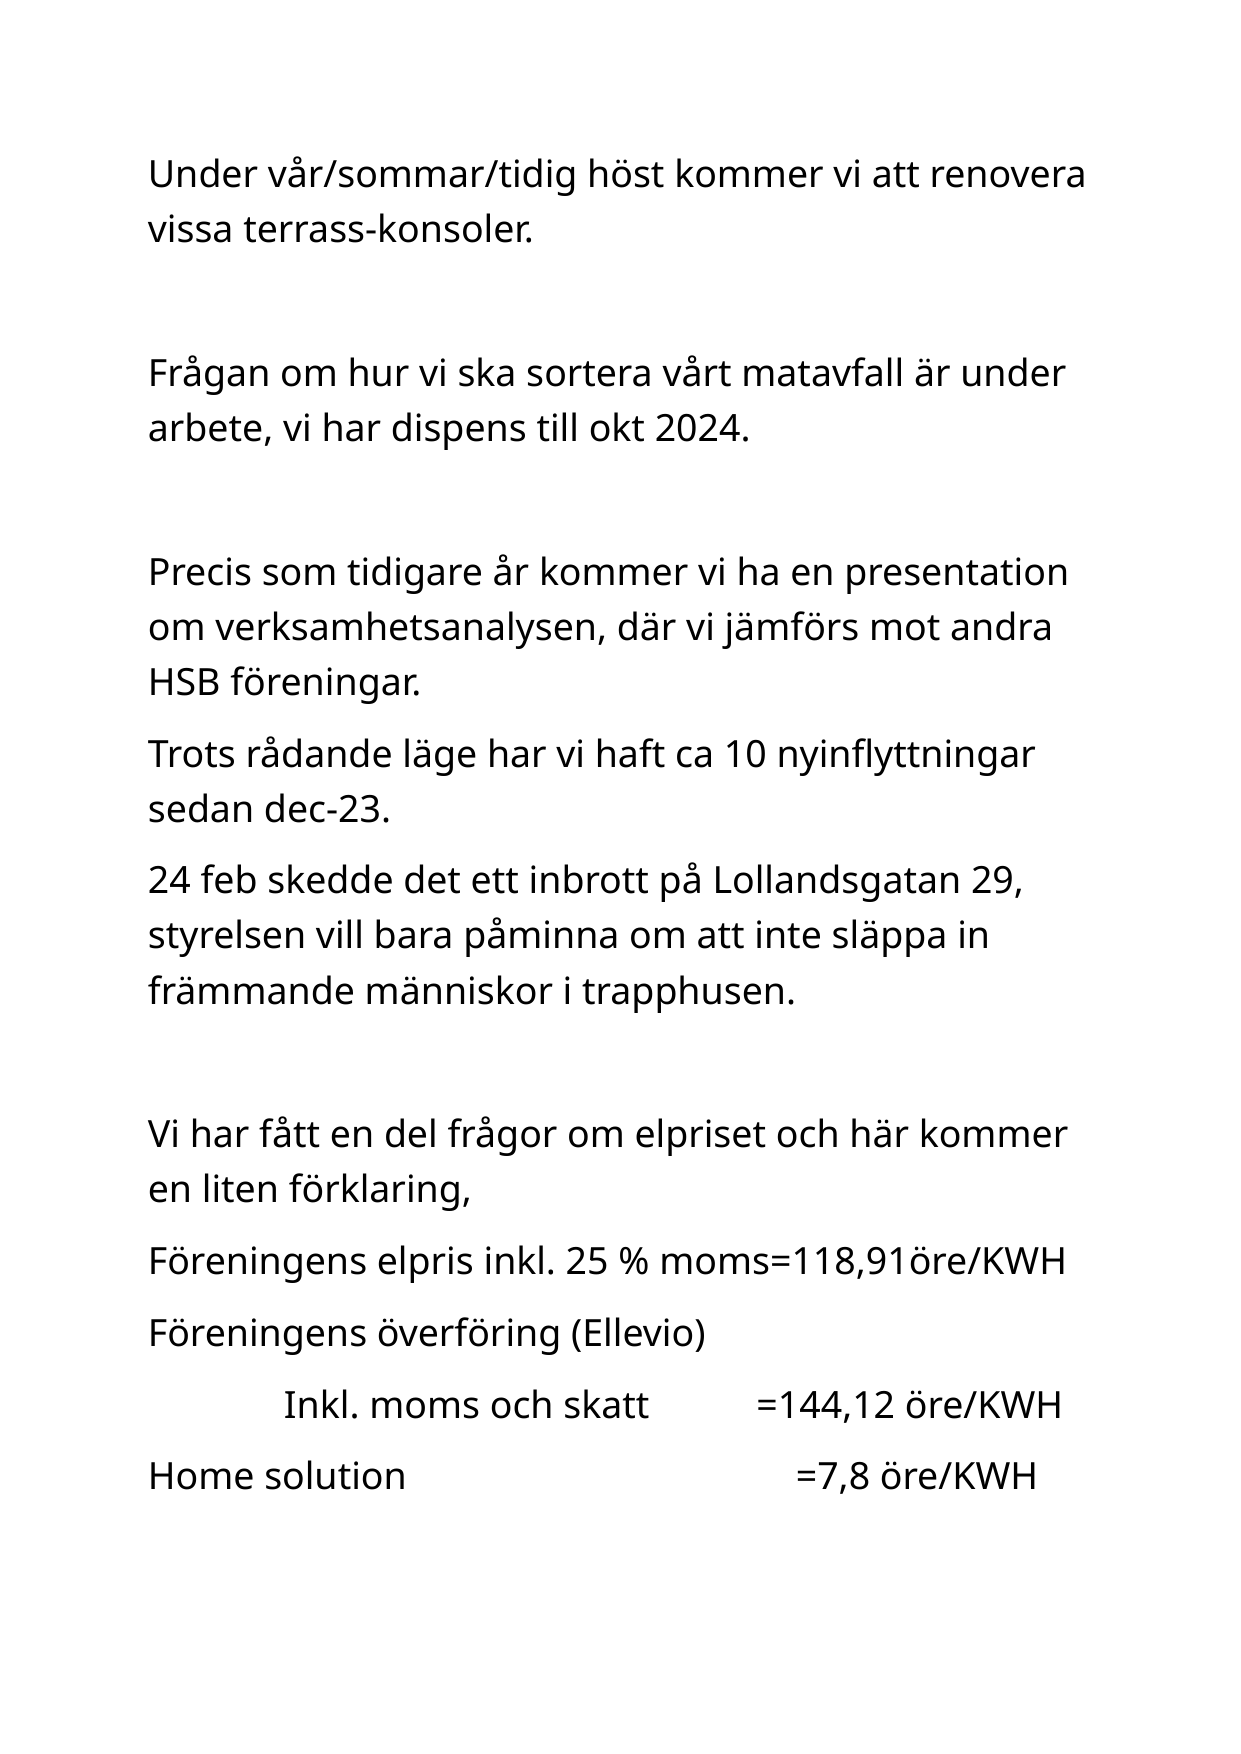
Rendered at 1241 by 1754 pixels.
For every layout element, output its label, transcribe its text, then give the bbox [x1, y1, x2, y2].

text Föreningens elpris inkl. 25 % moms=118,91öre/KWH [148, 1234, 1093, 1285]
text 24 feb skedde det ett inbrott på Lollandsgatan 29, styrelsen vill bara påminna om att inte släppa in främmande människor i trapphusen. [148, 854, 1093, 1015]
text Home solution =7,8 öre/KWH [148, 1450, 1093, 1501]
text Vi har fått en del frågor om elpriset och här kommer en liten förklaring, [148, 1107, 1093, 1214]
text Frågan om hur vi ska sortera vårt matavfall är under arbete, vi har dispens till okt 2024. [148, 346, 1093, 452]
text Precis som tidigare år kommer vi ha en presentation om verksamhetsanalysen, där vi jämförs mot andra HSB föreningar. [148, 545, 1093, 706]
text Föreningens överföring (Ellevio) [148, 1306, 1093, 1357]
text Inkl. moms och skatt =144,12 öre/KWH [148, 1378, 1093, 1429]
text Trots rådande läge har vi haft ca 10 nyinflyttningar sedan dec-23. [148, 727, 1093, 833]
text Under vår/sommar/tidig höst kommer vi att renovera vissa terrass-konsoler. [148, 148, 1093, 254]
